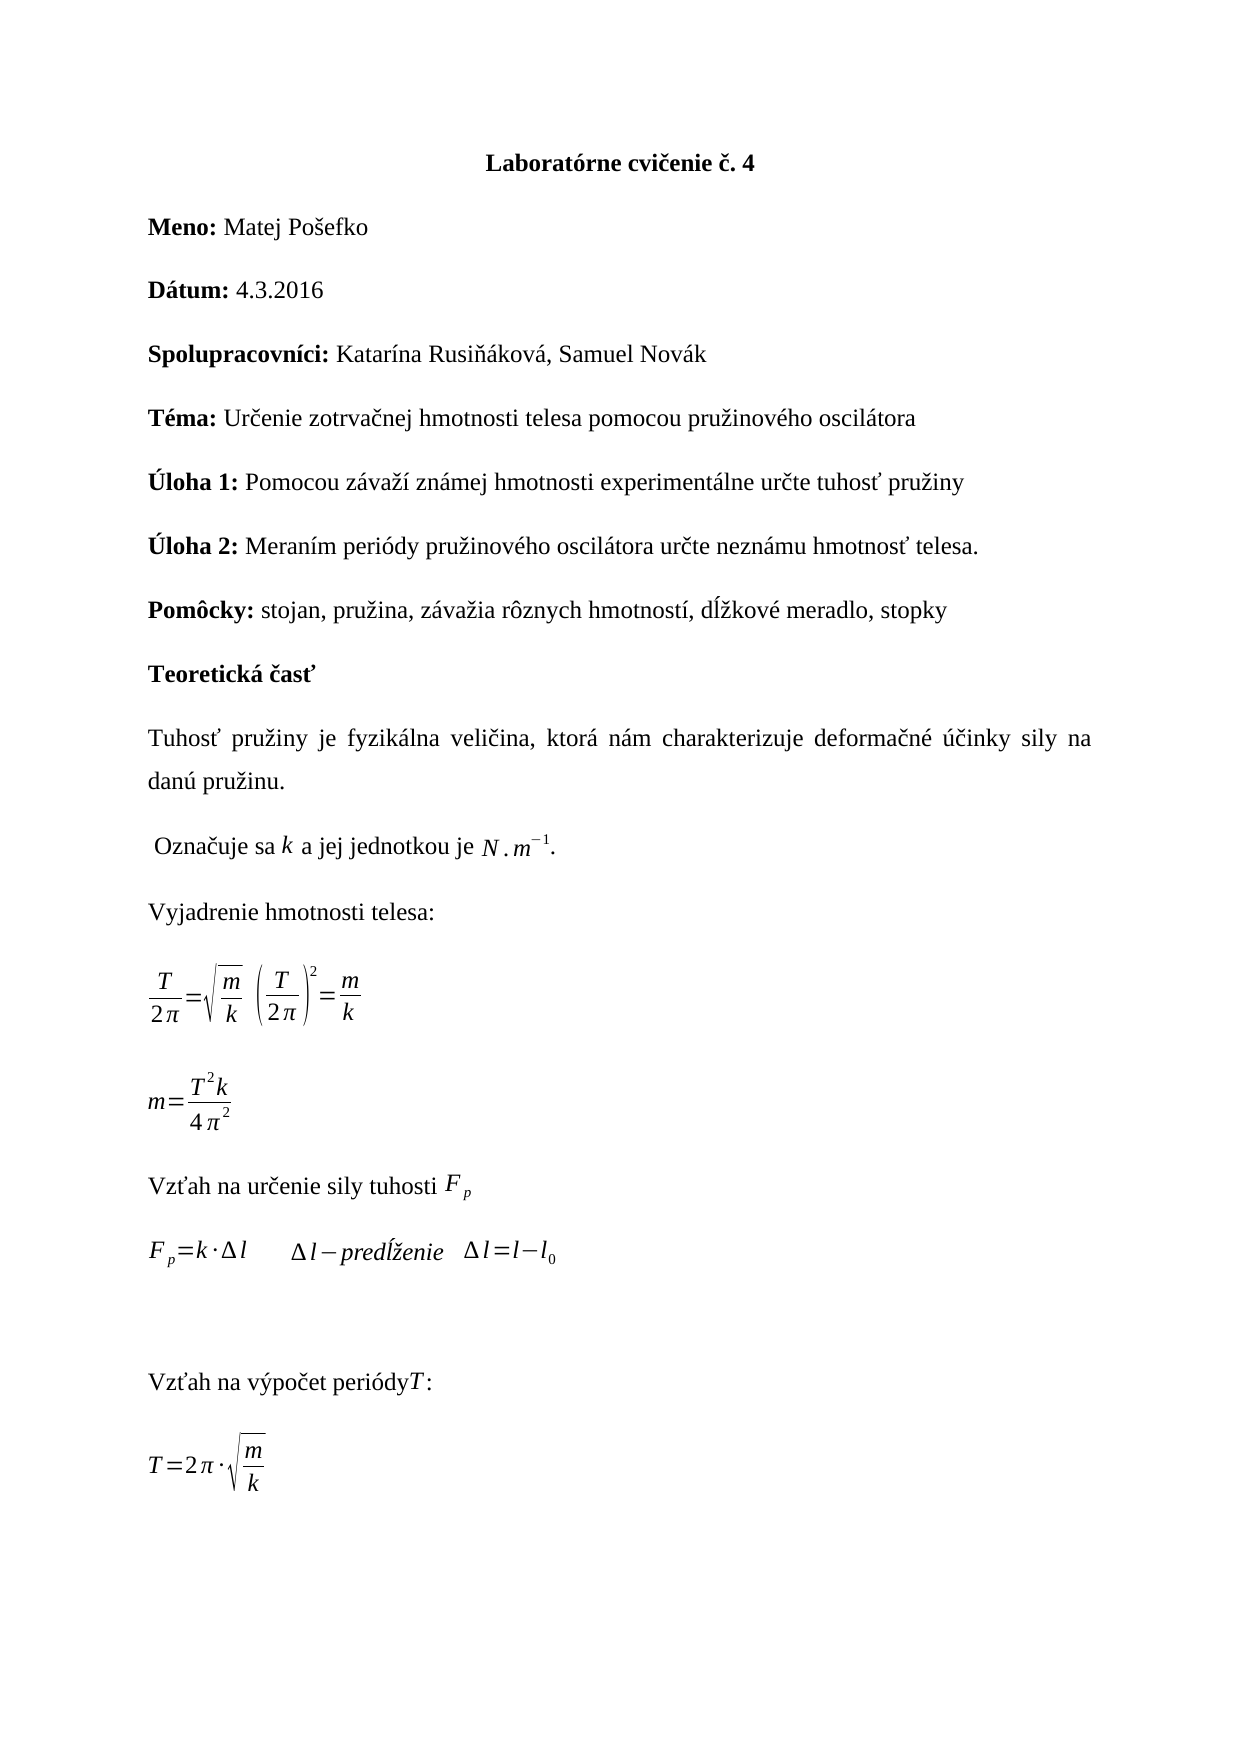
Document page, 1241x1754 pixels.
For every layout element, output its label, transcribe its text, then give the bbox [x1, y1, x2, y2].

text Dátum: 4.3.2016 [148, 276, 1093, 304]
text Meno: Matej Pošefko [148, 212, 1093, 240]
text Označuje sa a jej jednotkou je . [148, 830, 1093, 861]
text Vzťah na určenie sily tuhosti [148, 1170, 1093, 1201]
text Tuhosť pružiny je fyzikálna veličina, ktorá nám charakterizuje deformačné účinky sily na danú pružinu. [148, 723, 1093, 795]
text Úloha 2: Meraním periódy pružinového oscilátora určte neznámu hmotnosť telesa. [148, 531, 1093, 560]
text Teoretická časť [148, 659, 1093, 688]
text Pomôcky: stojan, pružina, závažia rôznych hmotností, dĺžkové meradlo, stopky [148, 595, 1093, 624]
text Laboratórne cvičenie č. 4 [148, 148, 1093, 176]
text Úloha 1: Pomocou závaží známej hmotnosti experimentálne určte tuhosť pružiny [148, 467, 1093, 496]
text Spolupracovníci: Katarína Rusiňáková, Samuel Novák [148, 339, 1093, 368]
text Vyjadrenie hmotnosti telesa: [148, 897, 1093, 925]
text Vzťah na výpočet periódy: [148, 1367, 1093, 1396]
text Téma: Určenie zotrvačnej hmotnosti telesa pomocou pružinového oscilátora [148, 403, 1093, 432]
